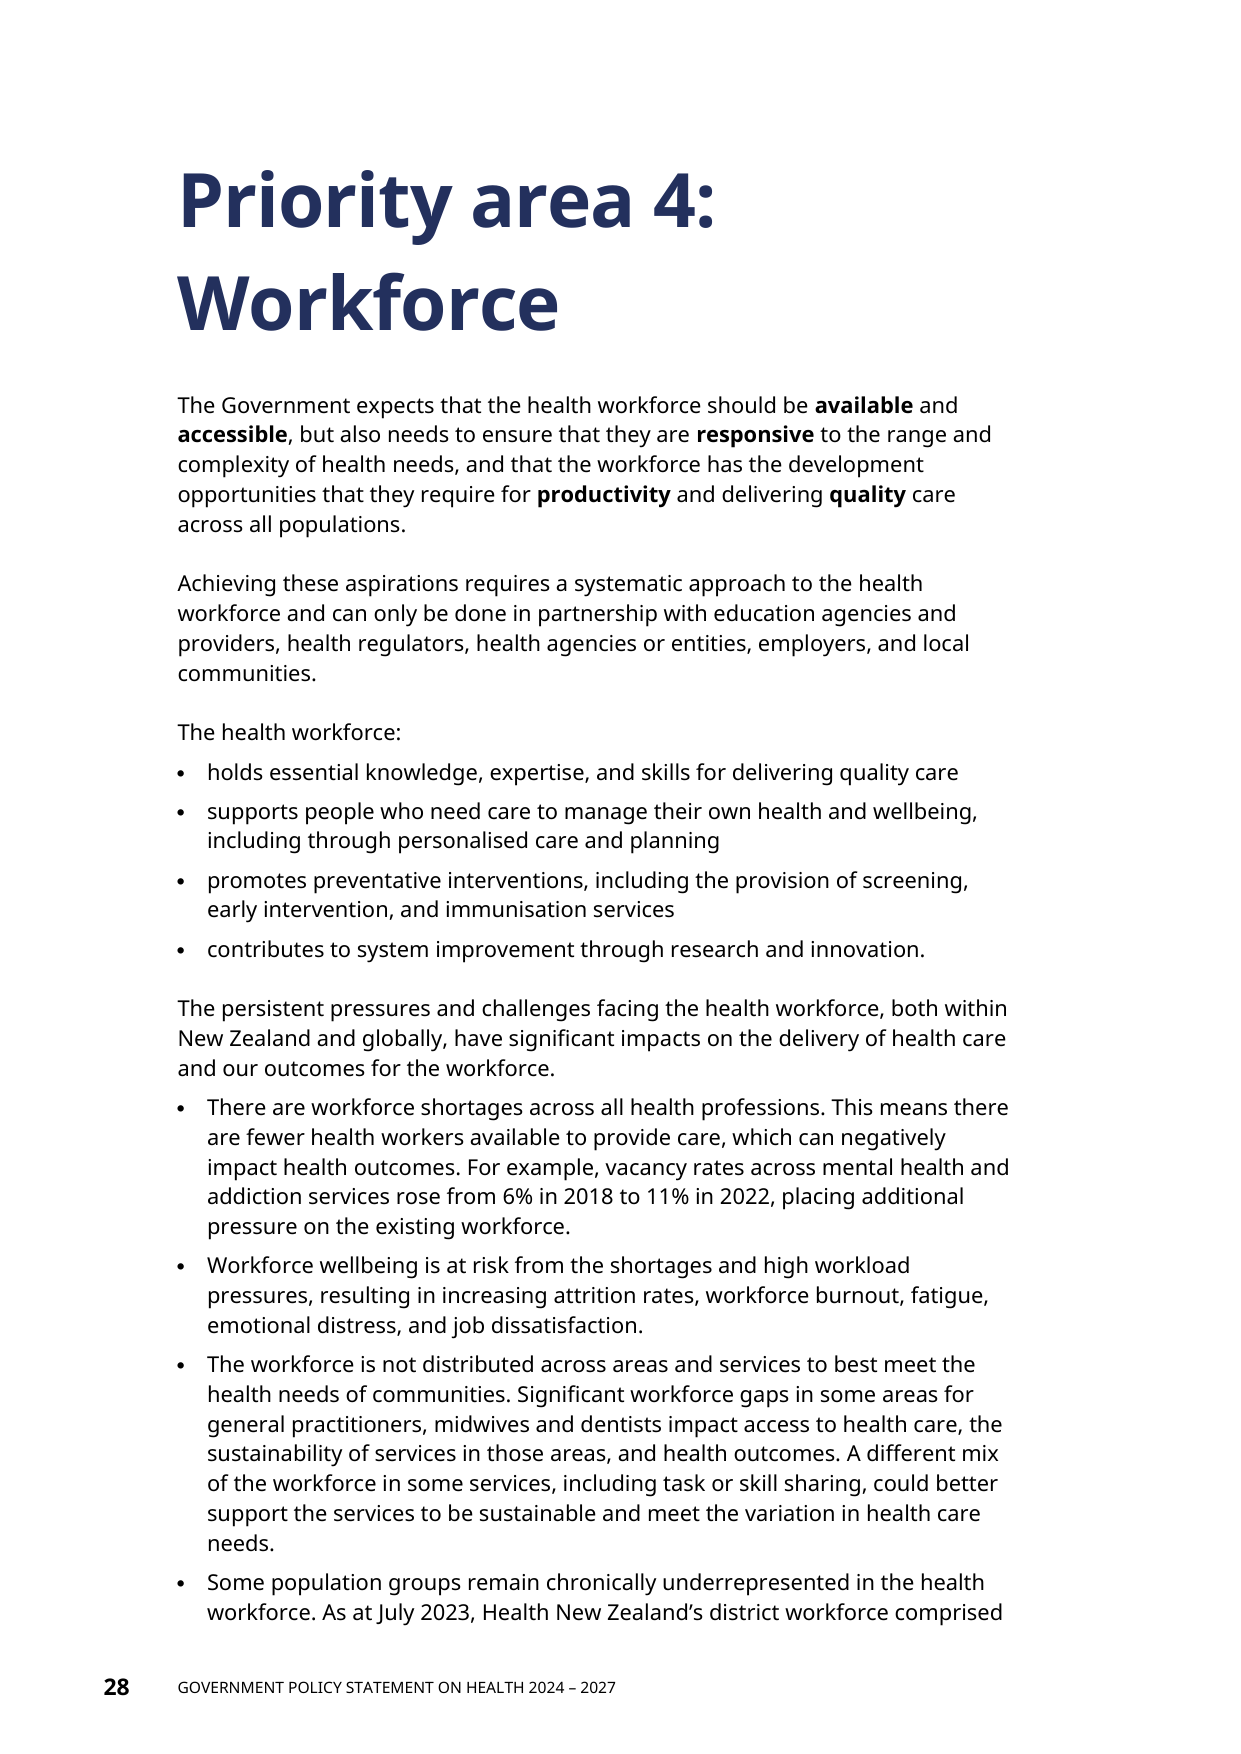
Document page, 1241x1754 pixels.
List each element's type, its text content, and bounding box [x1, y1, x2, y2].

text Achieving these aspirations requires a systematic approach to the health workforce and can only be done in partnership with education agencies and providers, health regulators, health agencies or entities, employers, and local communities. [177, 568, 1019, 687]
text contributes to system improvement through research and innovation. [177, 933, 1019, 963]
text Workforce wellbeing is at risk from the shortages and high workload pressures, resulting in increasing attrition rates, workforce burnout, fatigue, emotional distress, and job dissatisfaction. [177, 1250, 1019, 1339]
text The Government expects that the health workforce should be available and accessible, but also needs to ensure that they are responsive to the range and complexity of health needs, and that the workforce has the development opportunities that they require for productivity and delivering quality care across all populations. [177, 389, 1019, 538]
text supports people who need care to manage their own health and wellbeing, including through personalised care and planning [177, 796, 1019, 855]
text The health workforce: [177, 717, 1019, 747]
subtitle Priority area 4: Workforce [177, 148, 1019, 352]
text promotes preventative interventions, including the provision of screening, early intervention, and immunisation services [177, 864, 1019, 924]
text The workforce is not distributed across areas and services to best meet the health needs of communities. Significant workforce gaps in some areas for general practitioners, midwives and dentists impact access to health care, the sustainability of services in those areas, and health outcomes. A different mix of the workforce in some services, including task or skill sharing, could better support the services to be sustainable and meet the variation in health care needs. [177, 1349, 1019, 1557]
text There are workforce shortages across all health professions. This means there are fewer health workers available to provide care, which can negatively impact health outcomes. For example, vacancy rates across mental health and addiction services rose from 6% in 2018 to 11% in 2022, placing additional pressure on the existing workforce. [177, 1092, 1019, 1241]
text The persistent pressures and challenges facing the health workforce, both within New Zealand and globally, have significant impacts on the delivery of health care and our outcomes for the workforce. [177, 993, 1019, 1082]
text holds essential knowledge, expertise, and skills for delivering quality care [177, 756, 1019, 786]
